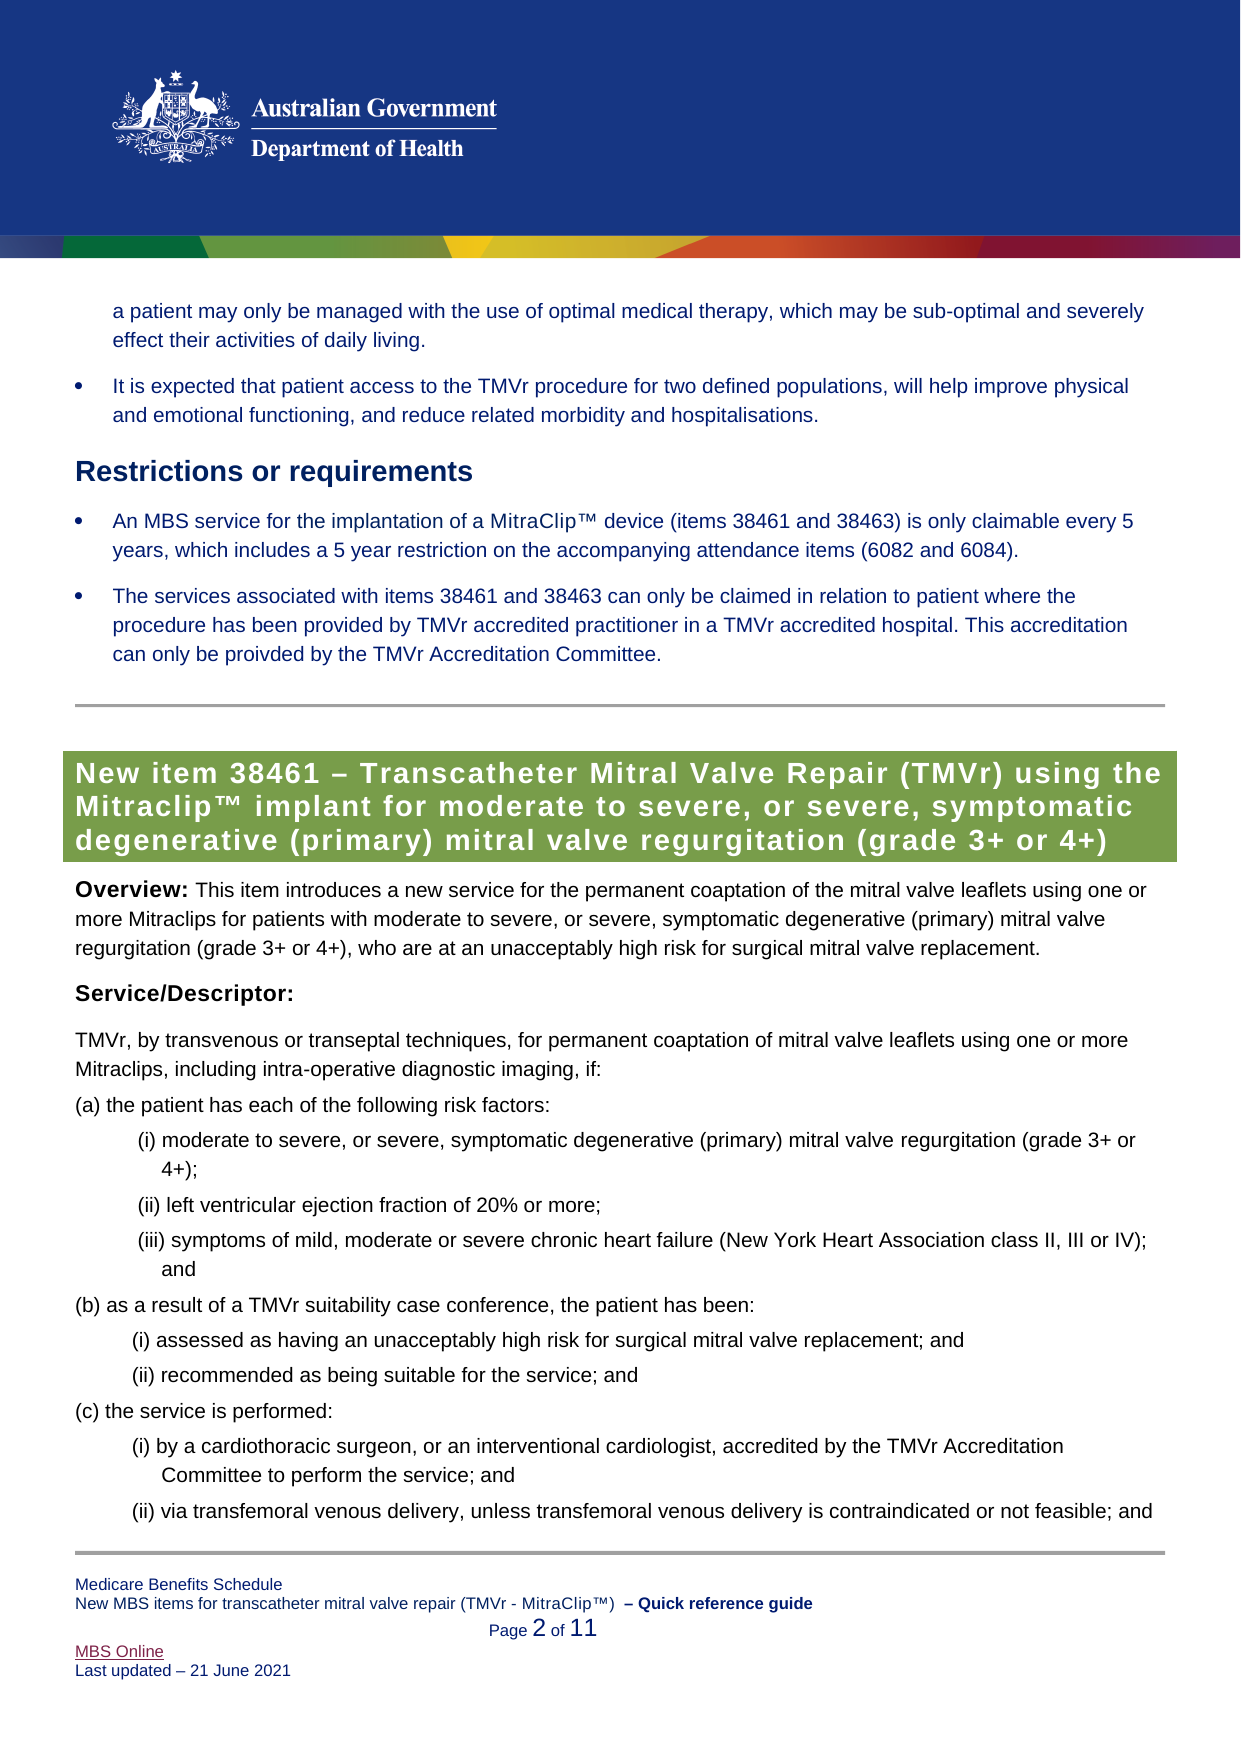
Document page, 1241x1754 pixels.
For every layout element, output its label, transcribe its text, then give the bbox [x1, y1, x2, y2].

text (i) assessed as having an unacceptably high risk for surgical mitral valve replacement; and [132, 1324, 1165, 1353]
text The services associated with items 38461 and 38463 can only be claimed in relation to patient where the procedure has been provided by TMVr accredited practitioner in a TMVr accredited hospital. This accreditation can only be proivded by the TMVr Accreditation Committee. [75, 580, 1165, 667]
text TMVr, by transvenous or transeptal techniques, for permanent coaptation of mitral valve leaflets using one or more Mitraclips, including intra-operative diagnostic imaging, if: [75, 1024, 1165, 1082]
text An MBS service for the implantation of a MitraClip™ device (items 38461 and 38463) is only claimable every 5 years, which includes a 5 year restriction on the accompanying attendance items (6082 and 6084). [75, 505, 1165, 563]
text (i) moderate to severe, or severe, symptomatic degenerative (primary) mitral valve regurgitation (grade 3+ or 4+); [132, 1124, 1165, 1182]
text (iii) symptoms of mild, moderate or severe chronic heart failure (New York Heart Association class II, III or IV); and [132, 1224, 1165, 1282]
text Overview: This item introduces a new service for the permanent coaptation of the mitral valve leaflets using one or more Mitraclips for patients with moderate to severe, or severe, symptomatic degenerative (primary) mitral valve regurgitation (grade 3+ or 4+), who are at an unacceptably high risk for surgical mitral valve replacement. [75, 874, 1165, 962]
text (ii) left ventricular ejection fraction of 20% or more; [132, 1189, 1165, 1218]
text It is expected that patient access to the TMVr procedure for two defined populations, will help improve physical and emotional functioning, and reduce related morbidity and hospitalisations. [75, 370, 1165, 429]
text (c) the service is performed: [75, 1395, 1165, 1424]
subtitle Restrictions or requirements [75, 454, 1165, 487]
text (a) the patient has each of the following risk factors: [75, 1089, 1165, 1118]
text New item 38461 – Transcatheter Mitral Valve Repair (TMVr) using the Mitraclip™ implant for moderate to severe, or severe, symptomatic degenerative (primary) mitral valve regurgitation (grade 3+ or 4+) [67, 754, 1173, 858]
text (ii) recommended as being suitable for the service; and [132, 1359, 1165, 1389]
text (b) as a result of a TMVr suitability case conference, the patient has been: [75, 1289, 1165, 1318]
text Service/Descriptor: [75, 978, 1165, 1007]
picture [0, 0, 1241, 259]
text (ii) via transfemoral venous delivery, unless transfemoral venous delivery is contraindicated or not feasible; and [132, 1495, 1165, 1524]
text (i) by a cardiothoracic surgeon, or an interventional cardiologist, accredited by the TMVr Accreditation Committee to perform the service; and [132, 1430, 1165, 1489]
